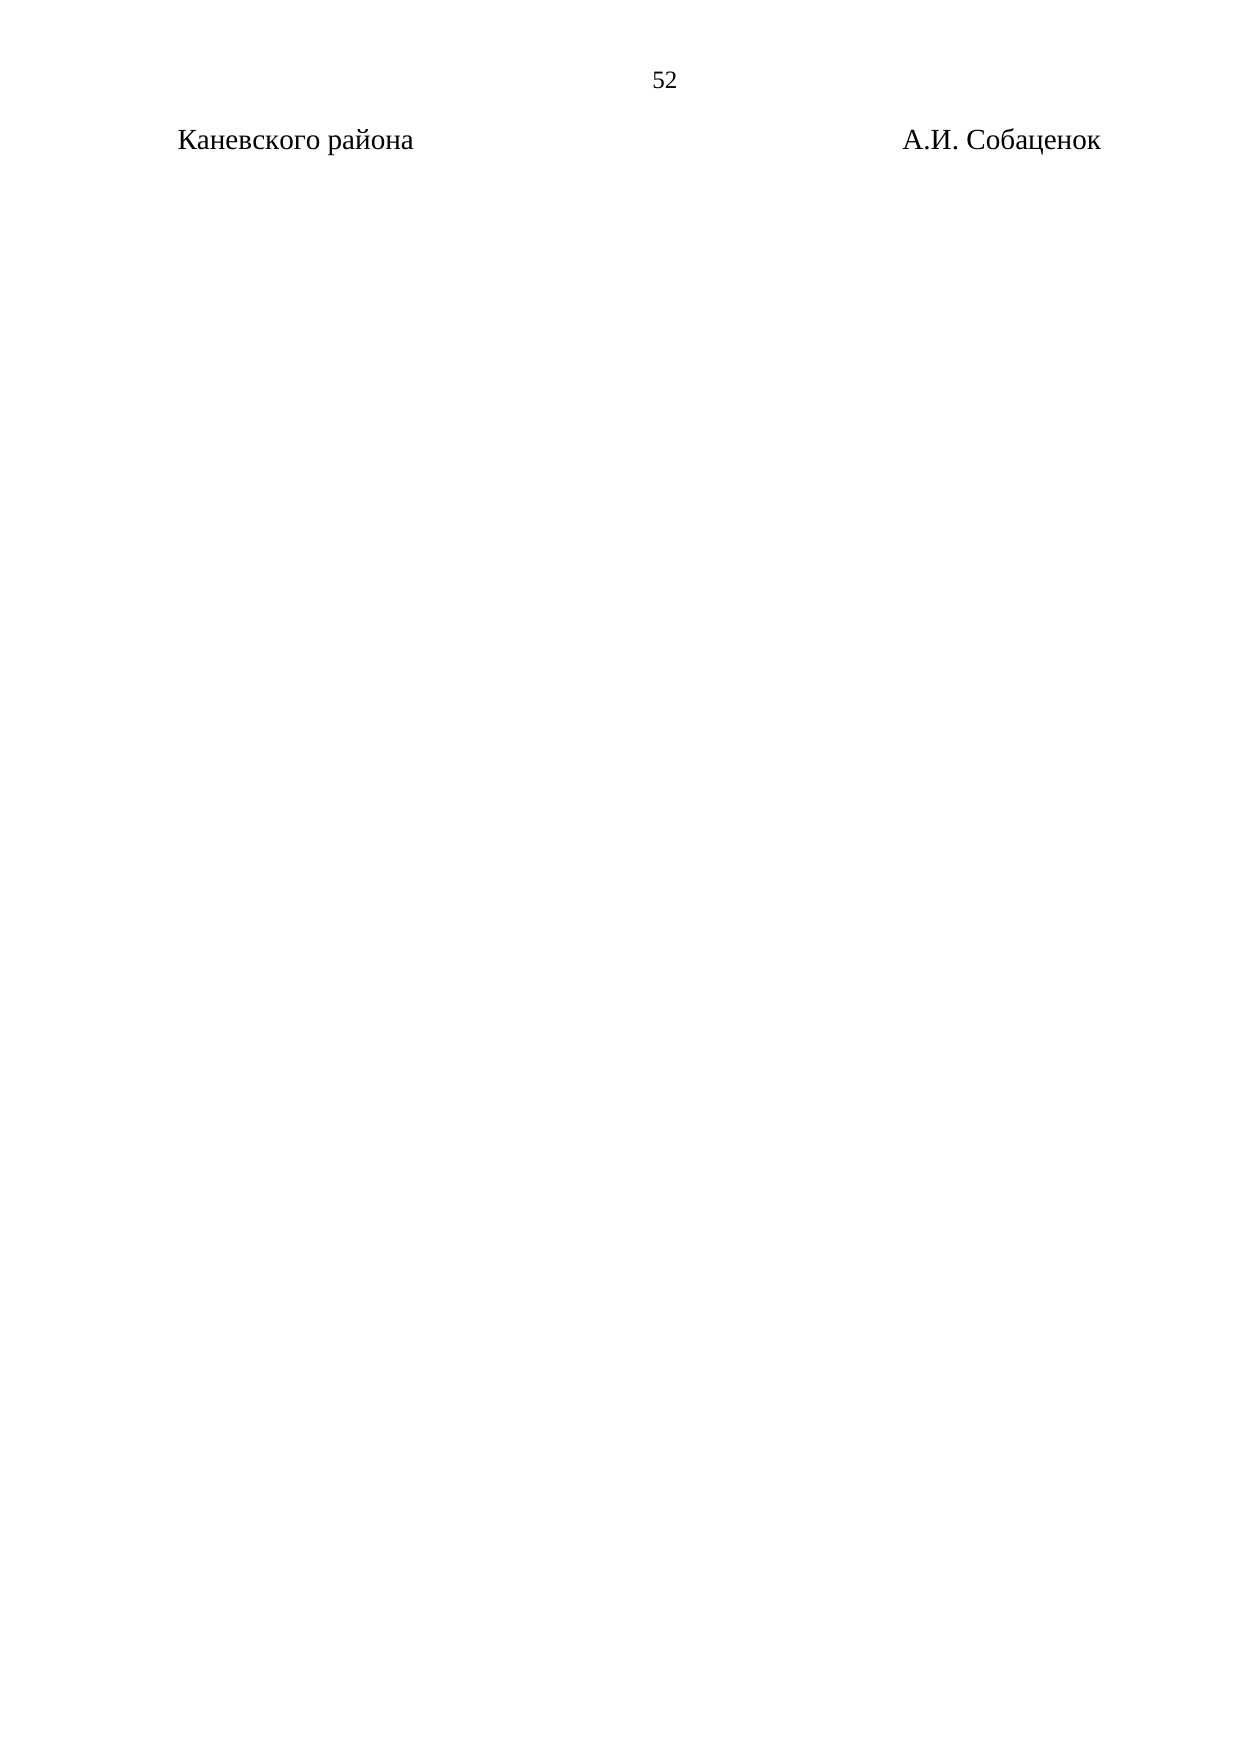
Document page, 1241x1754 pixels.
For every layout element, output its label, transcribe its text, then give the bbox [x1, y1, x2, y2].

text Каневского района А.И. Собаценок [177, 122, 1152, 156]
